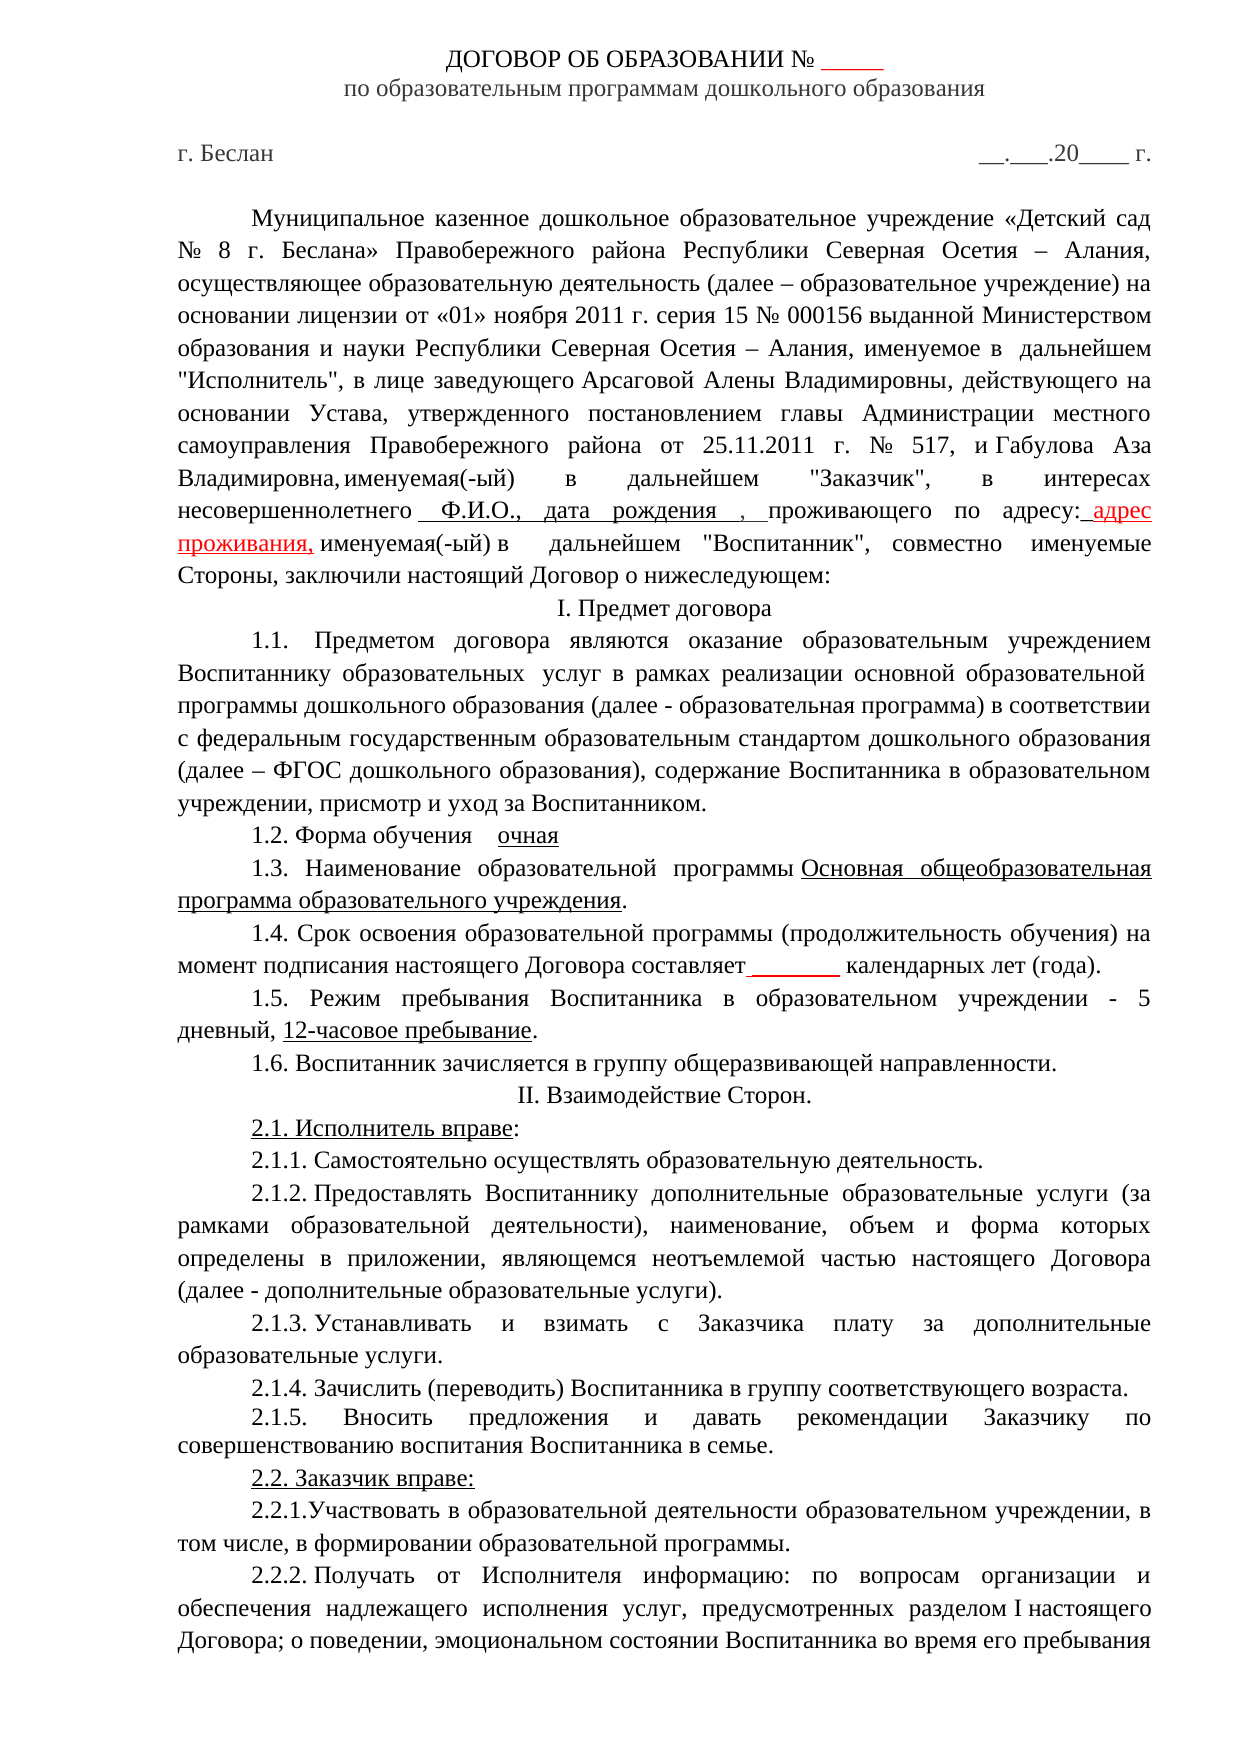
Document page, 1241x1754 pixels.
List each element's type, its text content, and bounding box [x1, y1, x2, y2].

text Муниципальное казенное дошкольное образовательное учреждение «Детский сад № 8 г. Беслана» Правобережного района Республики Северная Осетия – Алания, осуществляющее образовательную деятельность (далее – образовательное учреждение) на основании лицензии от «01» ноября 2011 г. серия 15 № 000156 выданной Министерством образования и науки Республики Северная Осетия – Алания, именуемое в дальнейшем "Исполнитель", в лице заведующего Арсаговой Алены Владимировны, действующего на основании Устава, утвержденного постановлением главы Администрации местного самоуправления Правобережного района от 25.11.2011 г. № 517, и Габулова Аза Владимировна, именуемая(-ый) в дальнейшем "Заказчик", в интересах несовершеннолетнего Ф.И.О., дата рождения , проживающего по адресу:_адрес проживания, именуемая(-ый) в дальнейшем "Воспитанник", совместно именуемые Стороны, заключили настоящий Договор о нижеследующем: [177, 199, 1152, 589]
text 1.6. Воспитанник зачисляется в группу общеразвивающей направленности. [177, 1044, 1152, 1077]
text ДОГОВОР ОБ ОБРАЗОВАНИИ № _____ [177, 44, 1152, 73]
table_header __.___.20____ г. [664, 134, 1163, 167]
text 2.1.5. Вносить предложения и давать рекомендации Заказчику по совершенствованию воспитания Воспитанника в семье. [177, 1402, 1152, 1459]
text 2.1.3. Устанавливать и взимать с Заказчика плату за дополнительные образовательные услуги. [177, 1304, 1152, 1369]
text 2.1.4. Зачислить (переводить) Воспитанника в группу соответствующего возраста. [177, 1369, 1152, 1402]
text по образовательным программам дошкольного образования [177, 73, 1152, 102]
text 2.1.2. Предоставлять Воспитаннику дополнительные образовательные услуги (за рамками образовательной деятельности), наименование, объем и форма которых определены в приложении, являющемся неотъемлемой частью настоящего Договора (далее - дополнительные образовательные услуги). [177, 1174, 1152, 1304]
text 1.5. Режим пребывания Воспитанника в образовательном учреждении - 5 дневный, 12-часовое пребывание. [177, 979, 1152, 1044]
text II. Взаимодействие Сторон. [177, 1077, 1152, 1109]
text 1.4. Срок освоения образовательной программы (продолжительность обучения) на момент подписания настоящего Договора составляет _______ календарных лет (года). [177, 914, 1152, 979]
text 2.2. Заказчик вправе: [177, 1459, 1152, 1492]
text 2.1. Исполнитель вправе: [177, 1109, 1152, 1142]
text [177, 1557, 1152, 1654]
text 1.3. Наименование образовательной программы Основная общеобразовательная программа образовательного учреждения. [177, 849, 1152, 914]
text 1.1. Предметом договора являются оказание образовательным учреждением Воспитаннику образовательных услуг в рамках реализации основной образовательной программы дошкольного образования (далее - образовательная программа) в соответствии с федеральным государственным образовательным стандартом дошкольного образования (далее – ФГОС дошкольного образования), содержание Воспитанника в образовательном учреждении, присмотр и уход за Воспитанником. [177, 622, 1152, 817]
text 2.1.1. Самостоятельно осуществлять образовательную деятельность. [177, 1142, 1152, 1174]
table_header г. Беслан [166, 134, 664, 167]
text 1.2. Форма обучения очная [177, 817, 1152, 849]
text 2.2.1.Участвовать в образовательной деятельности образовательном учреждении, в том числе, в формировании образовательной программы. [177, 1492, 1152, 1557]
text I. Предмет договора [177, 589, 1152, 622]
